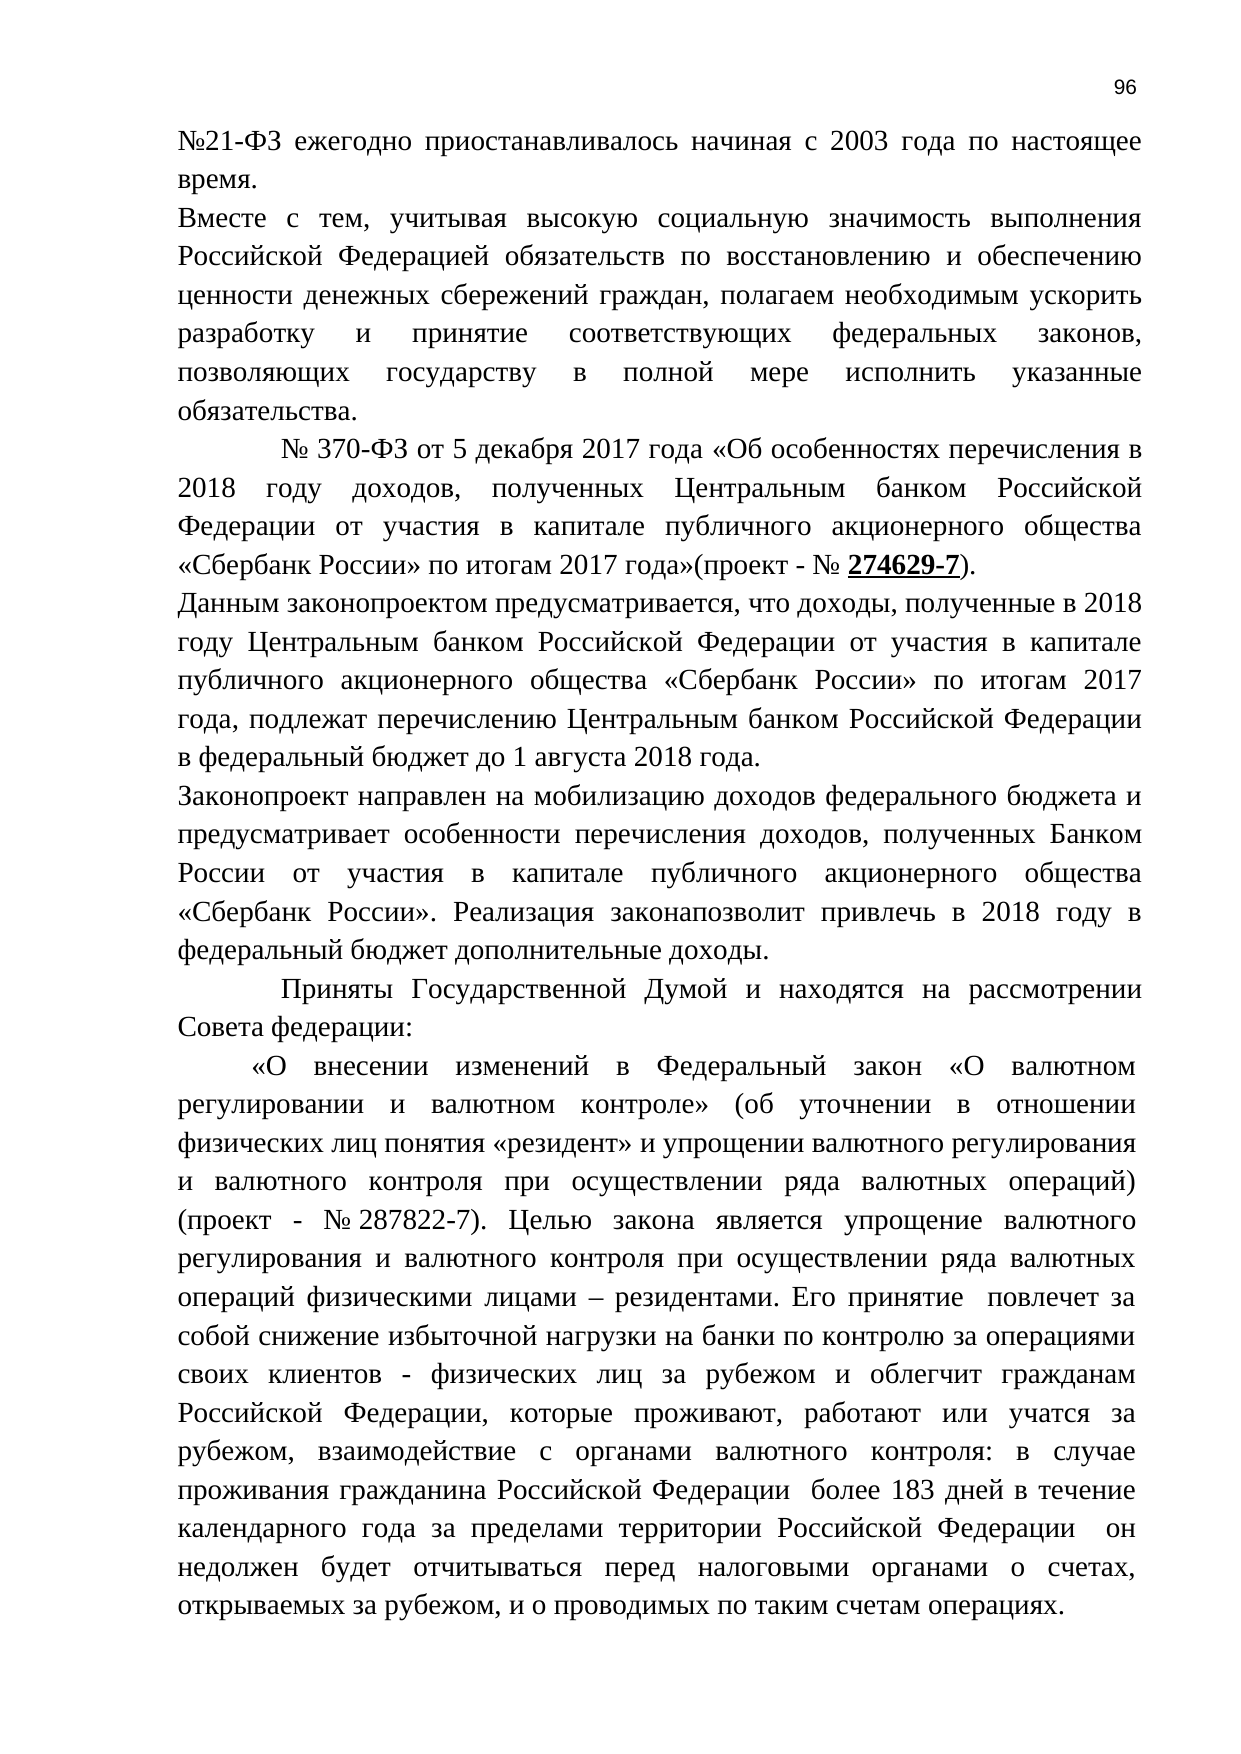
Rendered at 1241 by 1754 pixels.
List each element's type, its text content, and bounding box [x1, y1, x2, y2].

text Приняты Государственной Думой и находятся на рассмотрении Совета федерации: [177, 971, 1143, 1043]
text Законопроект направлен на мобилизацию доходов федерального бюджета и предусматривает особенности перечисления доходов, полученных Банком России от участия в капитале публичного акционерного общества «Сбербанк России». Реализация законапозволит привлечь в 2018 году в федеральный бюджет дополнительные доходы. [177, 778, 1143, 966]
text Вместе с тем, учитывая высокую социальную значимость выполнения Российской Федерацией обязательств по восстановлению и обеспечению ценности денежных сбережений граждан, полагаем необходимым ускорить разработку и принятие соответствующих федеральных законов, позволяющих государству в полной мере исполнить указанные обязательства. [177, 200, 1143, 426]
text «О внесении изменений в Федеральный закон «О валютном регулировании и валютном контроле» (об уточнении в отношении физических лиц понятия «резидент» и упрощении валютного регулирования и валютного контроля при осуществлении ряда валютных операций) (проект - № 287822-7). Целью закона является упрощение валютного регулирования и валютного контроля при осуществлении ряда валютных операций физическими лицами – резидентами. Его принятие повлечет за собой снижение избыточной нагрузки на банки по контролю за операциями своих клиентов - физических лиц за рубежом и облегчит гражданам Российской Федерации, которые проживают, работают или учатся за рубежом, взаимодействие с органами валютного контроля: в случае проживания гражданина Российской Федерации более 183 дней в течение календарного года за пределами территории Российской Федерации он недолжен будет отчитываться перед налоговыми органами о счетах, открываемых за рубежом, и о проводимых по таким счетам операциях. [177, 1048, 1137, 1621]
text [177, 123, 1143, 195]
text № 370-ФЗ от 5 декабря 2017 года «Об особенностях перечисления в 2018 году доходов, полученных Центральным банком Российской Федерации от участия в капитале публичного акционерного общества «Сбербанк России» по итогам 2017 года»(проект - № 274629-7). [177, 431, 1143, 580]
text Данным законопроектом предусматривается, что доходы, полученные в 2018 году Центральным банком Российской Федерации от участия в капитале публичного акционерного общества «Сбербанк России» по итогам 2017 года, подлежат перечислению Центральным банком Российской Федерации в федеральный бюджет до 1 августа 2018 года. [177, 585, 1143, 773]
